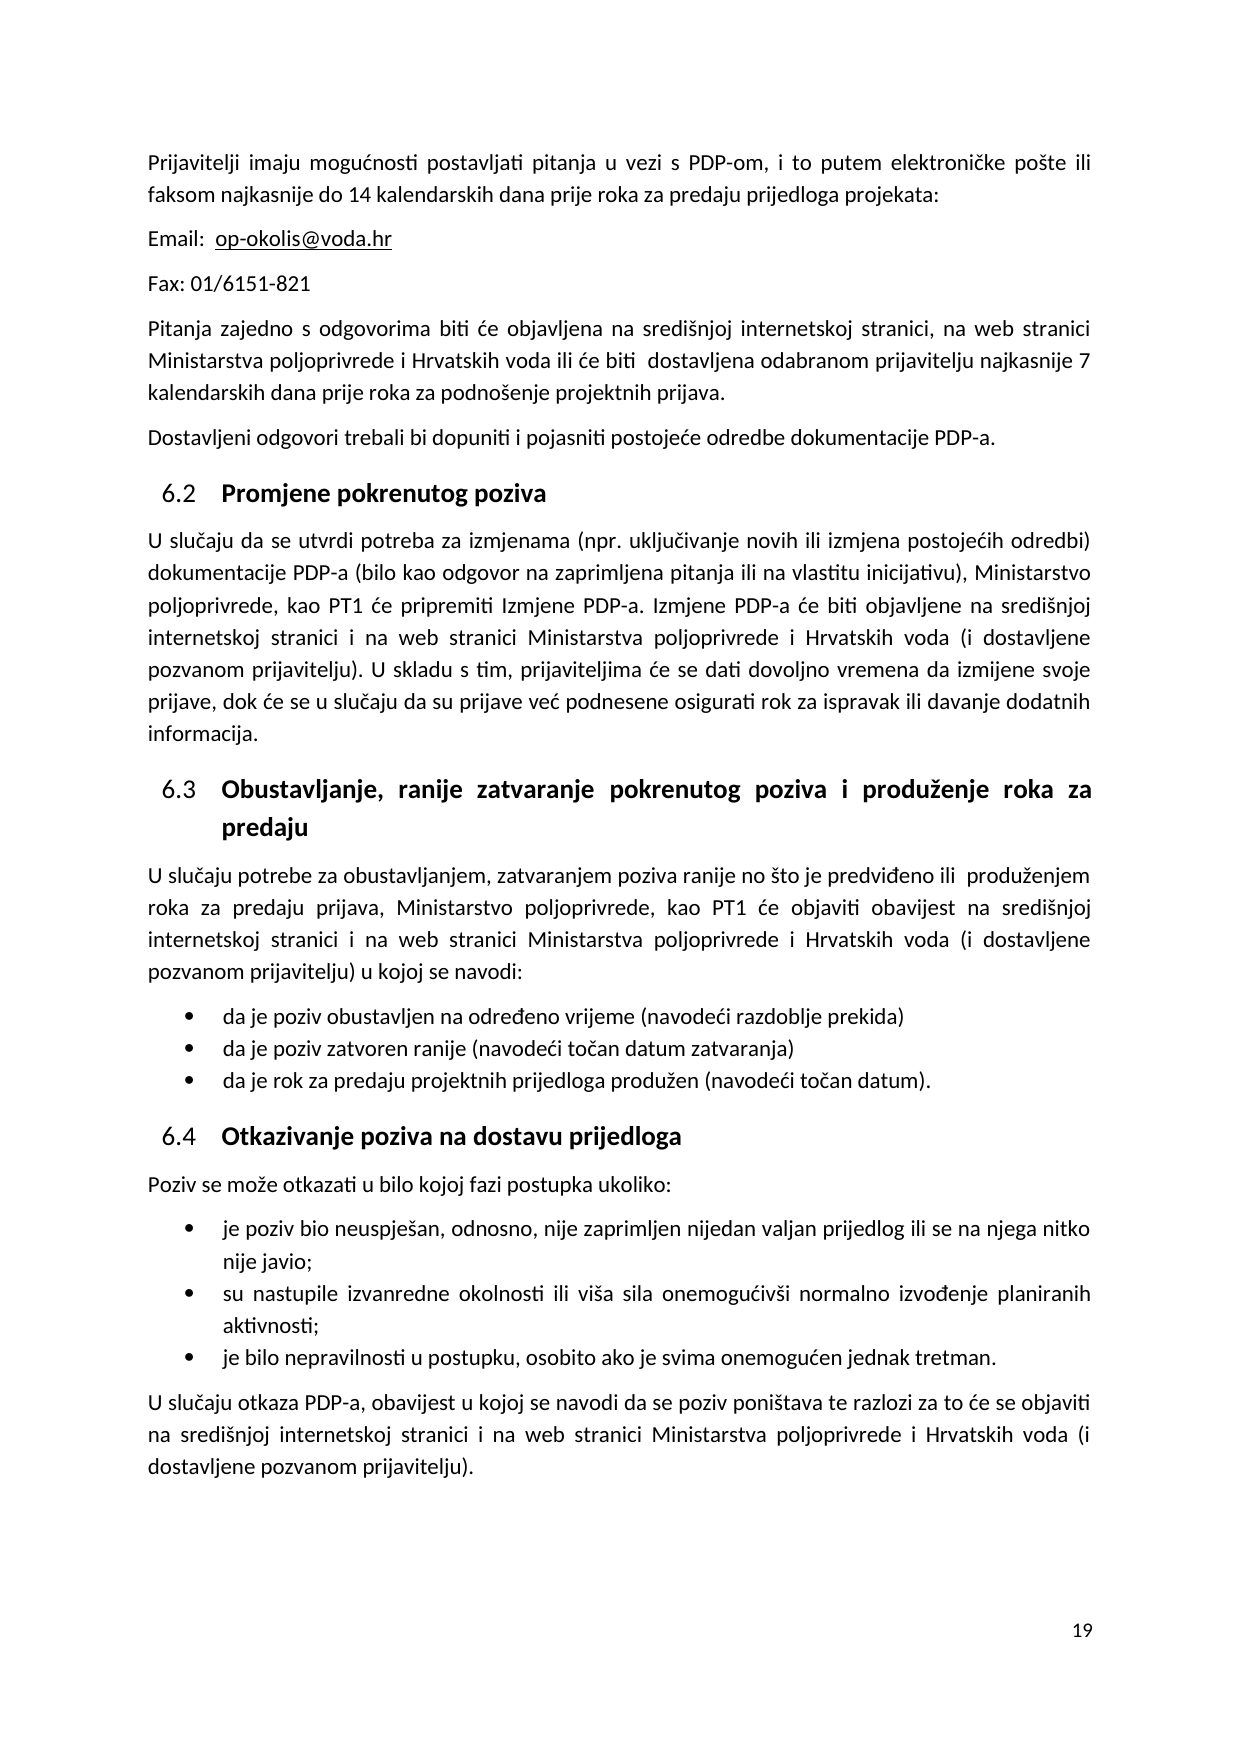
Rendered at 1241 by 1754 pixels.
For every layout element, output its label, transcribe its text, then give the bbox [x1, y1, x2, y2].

subtitle Otkazivanje poziva na dostavu prijedloga [161, 1119, 1093, 1152]
list je poziv bio neuspješan, odnosno, nije zaprimljen nijedan valjan prijedlog ili se na njega nitko nije javio; [185, 1214, 1093, 1275]
text U slučaju da se utvrdi potreba za izmjenama (npr. uključivanje novih ili izmjena postojećih odredbi) dokumentacije PDP-a (bilo kao odgovor na zaprimljena pitanja ili na vlastitu inicijativu), Ministarstvo poljoprivrede, kao PT1 će pripremiti Izmjene PDP-a. Izmjene PDP-a će biti objavljene na središnjoj internetskoj stranici i na web stranici Ministarstva poljoprivrede i Hrvatskih voda (i dostavljene pozvanom prijavitelju). U skladu s tim, prijaviteljima će se dati dovoljno vremena da izmijene svoje prijave, dok će se u slučaju da su prijave već podnesene osigurati rok za ispravak ili davanje dodatnih informacija. [148, 526, 1093, 747]
text Prijavitelji imaju mogućnosti postavljati pitanja u vezi s PDP-om, i to putem elektroničke pošte ili faksom najkasnije do 14 kalendarskih dana prije roka za predaju prijedloga projekata: [148, 148, 1093, 208]
subtitle Obustavljanje, ranije zatvaranje pokrenutog poziva i produženje roka za predaju [161, 772, 1093, 843]
list da je poziv obustavljen na određeno vrijeme (navodeći razdoblje prekida) [185, 1002, 1093, 1030]
list je bilo nepravilnosti u postupku, osobito ako je svima onemogućen jednak tretman. [185, 1343, 1093, 1371]
list da je poziv zatvoren ranije (navodeći točan datum zatvaranja) [185, 1034, 1093, 1062]
text Poziv se može otkazati u bilo kojoj fazi postupka ukoliko: [148, 1170, 1093, 1198]
list su nastupile izvanredne okolnosti ili viša sila onemogućivši normalno izvođenje planiranih aktivnosti; [185, 1279, 1093, 1339]
text Pitanja zajedno s odgovorima biti će objavljena na središnjoj internetskoj stranici, na web stranici Ministarstva poljoprivrede i Hrvatskih voda ili će biti dostavljena odabranom prijavitelju najkasnije 7 kalendarskih dana prije roka za podnošenje projektnih prijava. [148, 314, 1093, 406]
text U slučaju potrebe za obustavljanjem, zatvaranjem poziva ranije no što je predviđeno ili produženjem roka za predaju prijava, Ministarstvo poljoprivrede, kao PT1 će objaviti obavijest na središnjoj internetskoj stranici i na web stranici Ministarstva poljoprivrede i Hrvatskih voda (i dostavljene pozvanom prijavitelju) u kojoj se navodi: [148, 861, 1093, 985]
text Fax: 01/6151-821 [148, 269, 1093, 297]
text Email: op-okolis@voda.hr [148, 224, 1093, 252]
subtitle Promjene pokrenutog poziva [161, 476, 1093, 509]
text Dostavljeni odgovori trebali bi dopuniti i pojasniti postojeće odredbe dokumentacije PDP-a. [148, 423, 1093, 451]
text U slučaju otkaza PDP-a, obavijest u kojoj se navodi da se poziv poništava te razlozi za to će se objaviti na središnjoj internetskoj stranici i na web stranici Ministarstva poljoprivrede i Hrvatskih voda (i dostavljene pozvanom prijavitelju). [148, 1388, 1093, 1480]
list da je rok za predaju projektnih prijedloga produžen (navodeći točan datum). [185, 1066, 1093, 1094]
